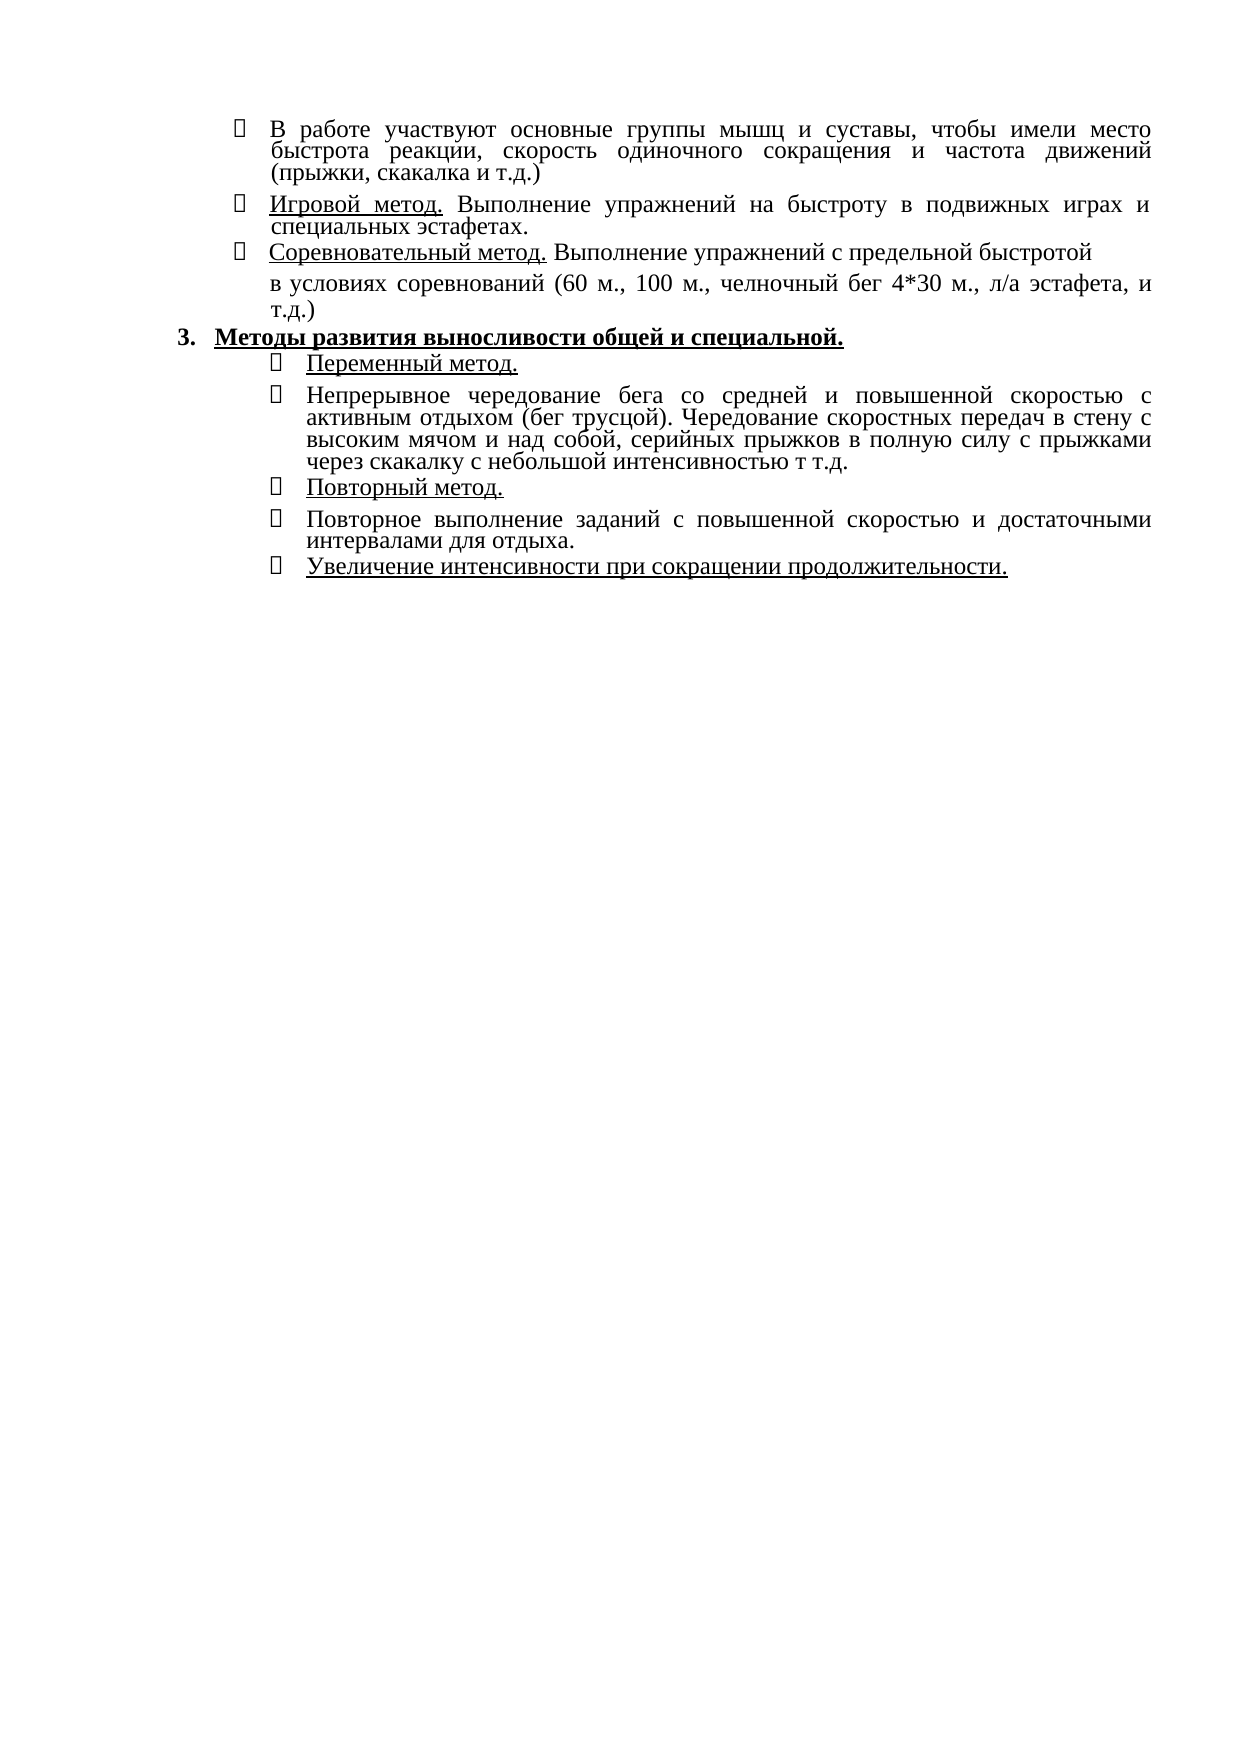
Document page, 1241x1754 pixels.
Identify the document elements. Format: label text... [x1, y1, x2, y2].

list Увеличение интенсивности при сокращении продолжительности. [268, 554, 1153, 580]
list Переменный метод. [268, 351, 1153, 377]
list условиях соревнований (60 м., 100 м., челночный бег 4*30 м., л/а эстафета, и т.д.) [269, 271, 1153, 322]
list Игровой метод. Выполнение упражнений на быстроту в подвижных играх и специальных эстафетах. [232, 192, 1151, 239]
list В работе участвуют основные группы мышц и суставы, чтобы имели место быстрота реакции, скорость одиночного сокращения и частота движений (прыжки, скакалка и т.д.) [232, 117, 1153, 186]
list Соревновательный метод. Выполнение упражнений с предельной быстротой [232, 240, 1153, 265]
list Методы развития выносливости общей и специальной. [177, 322, 1153, 351]
list Повторное выполнение заданий с повышенной скоростью и достаточными интервалами для отдыха. [268, 506, 1153, 554]
list Повторный метод. [268, 475, 1153, 500]
list Непрерывное чередование бега со средней и повышенной скоростью с активным отдыхом (бег трусцой). Чередование скоростных передач в стену с высоким мячом и над собой, серийных прыжков в полную силу с прыжками через скакалку с небольшой интенсивностью т т.д. [268, 383, 1153, 474]
